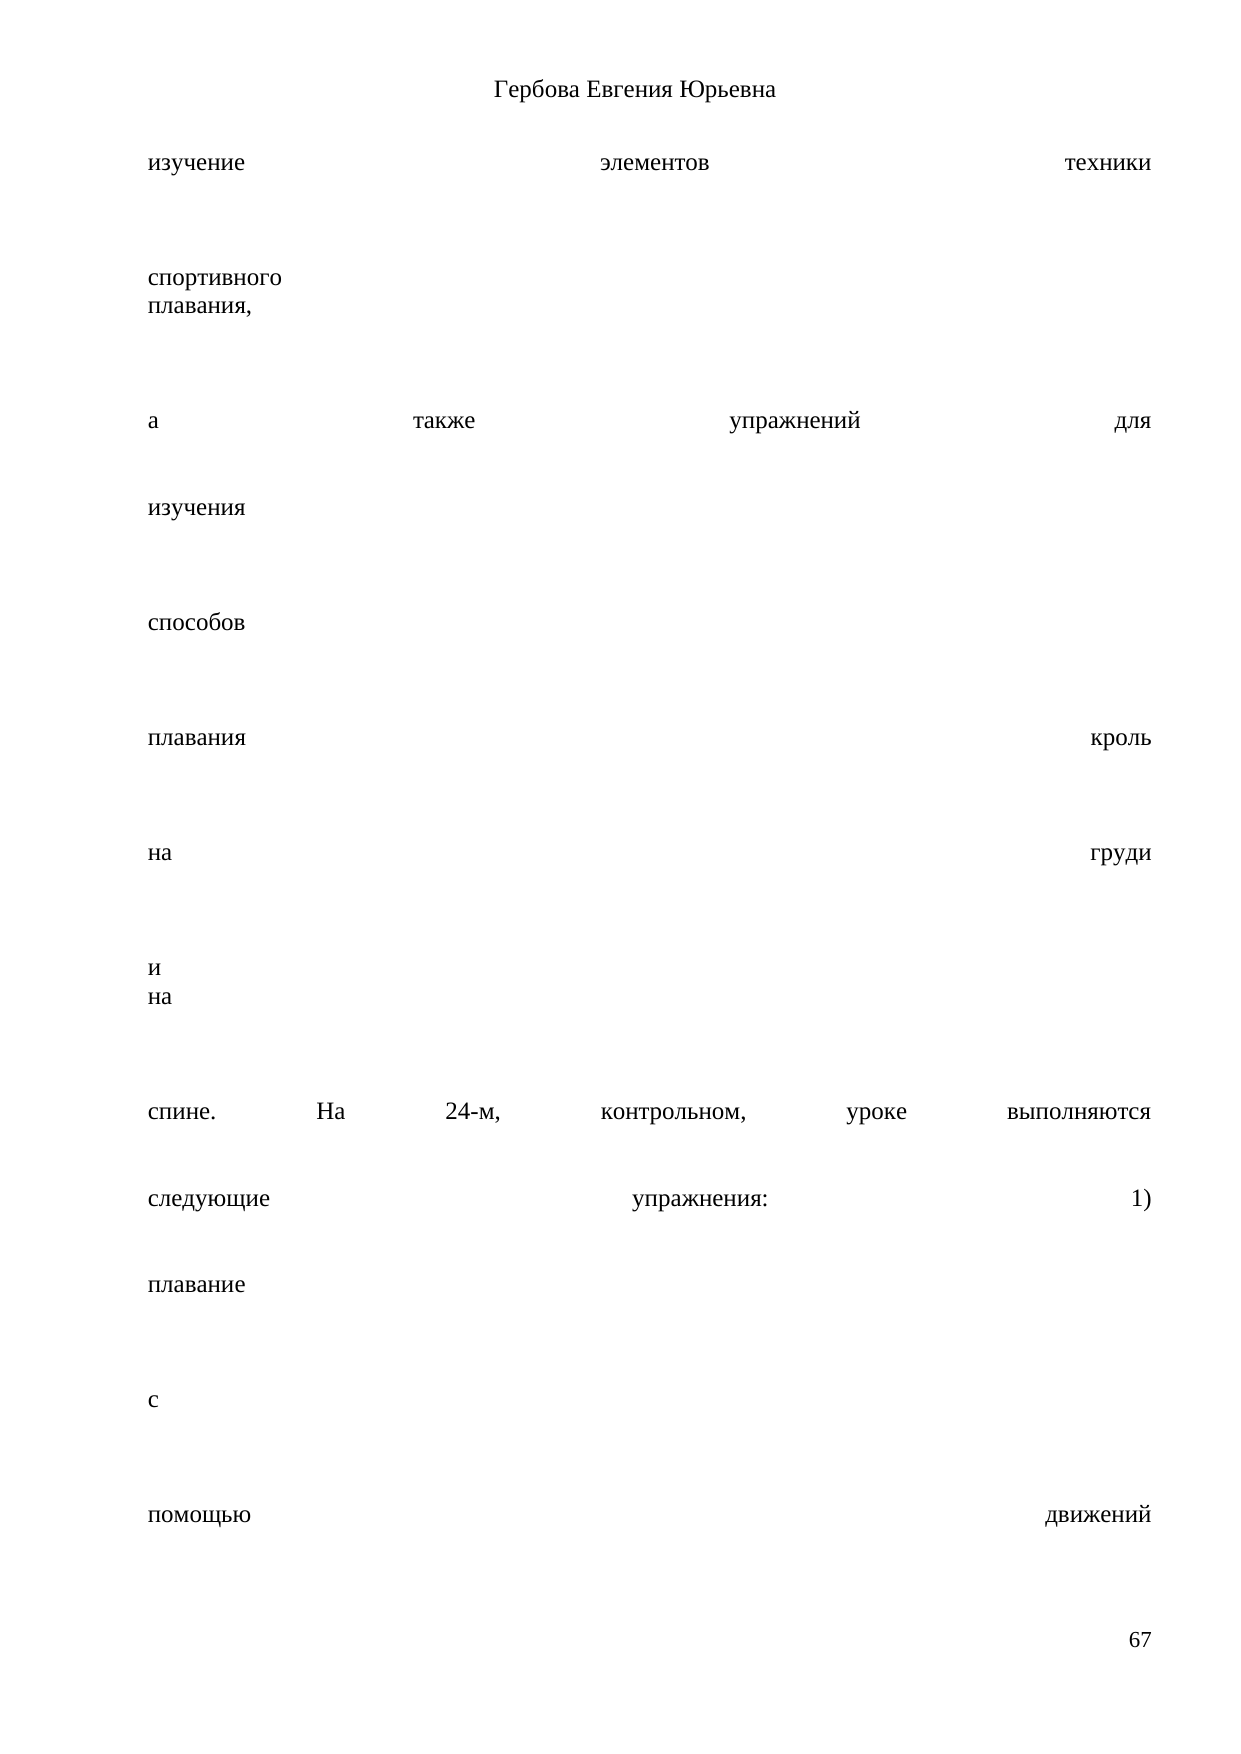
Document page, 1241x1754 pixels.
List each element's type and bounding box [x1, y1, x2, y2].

text [148, 118, 1152, 1613]
